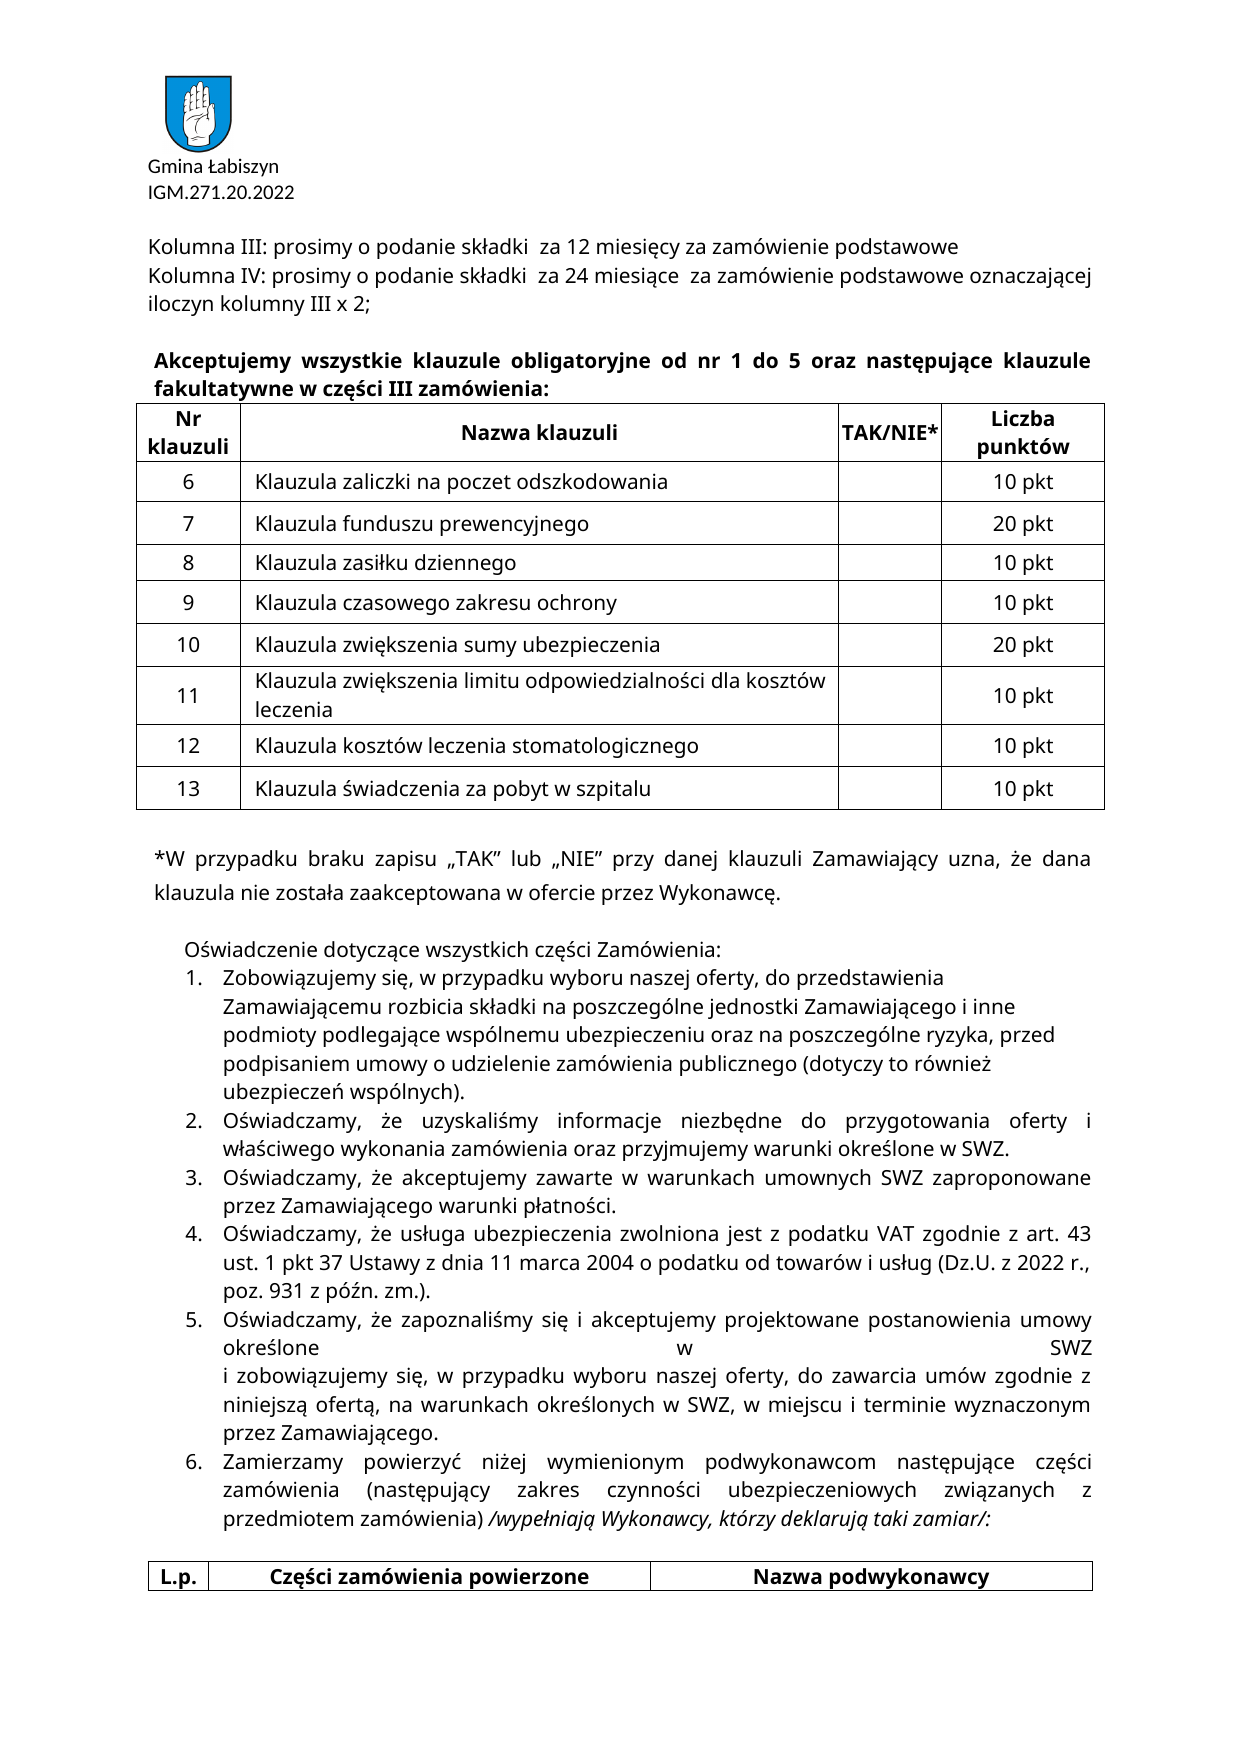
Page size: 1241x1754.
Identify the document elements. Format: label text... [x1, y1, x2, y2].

table_cell [839, 581, 941, 623]
table_cell 10 pkt [942, 545, 1104, 580]
table_cell 9 [137, 581, 240, 623]
table_header Nr klauzuli [137, 404, 240, 461]
table_header L.p. [149, 1562, 208, 1590]
table_cell Klauzula zaliczki na poczet odszkodowania [241, 462, 838, 501]
table_header Nazwa klauzuli [241, 404, 838, 461]
list Oświadczamy, że zapoznaliśmy się i akceptujemy projektowane postanowienia umowy określone w SWZ i zobowiązujemy się, w przypadku wyboru naszej oferty, do zawarcia umów zgodnie z niniejszą ofertą, na warunkach określonych w SWZ, w miejscu i terminie wyznaczonym przez Zamawiającego. [185, 1305, 1093, 1447]
table_cell Klauzula funduszu prewencyjnego [241, 502, 838, 544]
table_cell [839, 667, 941, 723]
picture [162, 73, 234, 154]
list Oświadczamy, że usługa ubezpieczenia zwolniona jest z podatku VAT zgodnie z art. 43 ust. 1 pkt 37 Ustawy z dnia 11 marca 2004 o podatku od towarów i usług (Dz.U. z 2022 r., poz. 931 z późn. zm.). [185, 1219, 1093, 1305]
table_cell 20 pkt [942, 624, 1104, 666]
table_cell Klauzula czasowego zakresu ochrony [241, 581, 838, 623]
table_cell [839, 767, 941, 809]
table_cell 6 [137, 462, 240, 501]
table_header Części zamówienia powierzone podwykonawcom (zakres czynności ubezpieczeniowych powierzonych podwykonawcom) [209, 1562, 650, 1590]
table_cell 10 pkt [942, 462, 1104, 501]
table_cell Klauzula zwiększenia limitu odpowiedzialności dla kosztów leczenia [241, 667, 838, 723]
list Zobowiązujemy się, w przypadku wyboru naszej oferty, do przedstawienia Zamawiającemu rozbicia składki na poszczególne jednostki Zamawiającego i inne podmioty podlegające wspólnemu ubezpieczeniu oraz na poszczególne ryzyka, przed podpisaniem umowy o udzielenie zamówienia publicznego (dotyczy to również ubezpieczeń wspólnych). [185, 963, 1093, 1106]
table_cell 20 pkt [942, 502, 1104, 544]
table_cell Klauzula świadczenia za pobyt w szpitalu [241, 767, 838, 809]
table_cell Klauzula zwiększenia sumy ubezpieczenia [241, 624, 838, 666]
table_cell [839, 502, 941, 544]
table_cell 10 [137, 624, 240, 666]
table_cell Klauzula kosztów leczenia stomatologicznego [241, 725, 838, 766]
table_cell 10 pkt [942, 725, 1104, 766]
text Oświadczenie dotyczące wszystkich części Zamówienia: [184, 935, 1093, 963]
text Kolumna III: prosimy o podanie składki za 12 miesięcy za zamówienie podstawowe [148, 232, 1093, 261]
list Oświadczamy, że uzyskaliśmy informacje niezbędne do przygotowania oferty i właściwego wykonania zamówienia oraz przyjmujemy warunki określone w SWZ. [185, 1106, 1093, 1163]
table_cell 10 pkt [942, 667, 1104, 723]
table_cell 10 pkt [942, 581, 1104, 623]
table_cell 10 pkt [942, 767, 1104, 809]
table_cell 12 [137, 725, 240, 766]
table_header Liczba punktów [942, 404, 1104, 461]
table_cell 11 [137, 667, 240, 723]
table_header Nazwa podwykonawcy (jeżeli jest już znana) [651, 1562, 1092, 1590]
table_cell 8 [137, 545, 240, 580]
table_header TAK/NIE* [839, 404, 941, 461]
table_cell 7 [137, 502, 240, 544]
table_cell [839, 624, 941, 666]
list Zamierzamy powierzyć niżej wymienionym podwykonawcom następujące części zamówienia (następujący zakres czynności ubezpieczeniowych związanych z przedmiotem zamówienia) /wypełniają Wykonawcy, którzy deklarują taki zamiar/: [185, 1447, 1093, 1532]
table_cell [839, 545, 941, 580]
table_cell 13 [137, 767, 240, 809]
table_cell Klauzula zasiłku dziennego [241, 545, 838, 580]
text *W przypadku braku zapisu „TAK” lub „NIE” przy danej klauzuli Zamawiający uzna, że dana klauzula nie została zaakceptowana w ofercie przez Wykonawcę. [154, 838, 1093, 907]
text Akceptujemy wszystkie klauzule obligatoryjne od nr 1 do 5 oraz następujące klauzule fakultatywne w części III zamówienia: [154, 346, 1093, 403]
text Kolumna IV: prosimy o podanie składki za 24 miesiące za zamówienie podstawowe oznaczającej iloczyn kolumny III x 2; [148, 261, 1093, 318]
list Oświadczamy, że akceptujemy zawarte w warunkach umownych SWZ zaproponowane przez Zamawiającego warunki płatności. [185, 1163, 1093, 1219]
table_cell [839, 725, 941, 766]
table_cell [839, 462, 941, 501]
